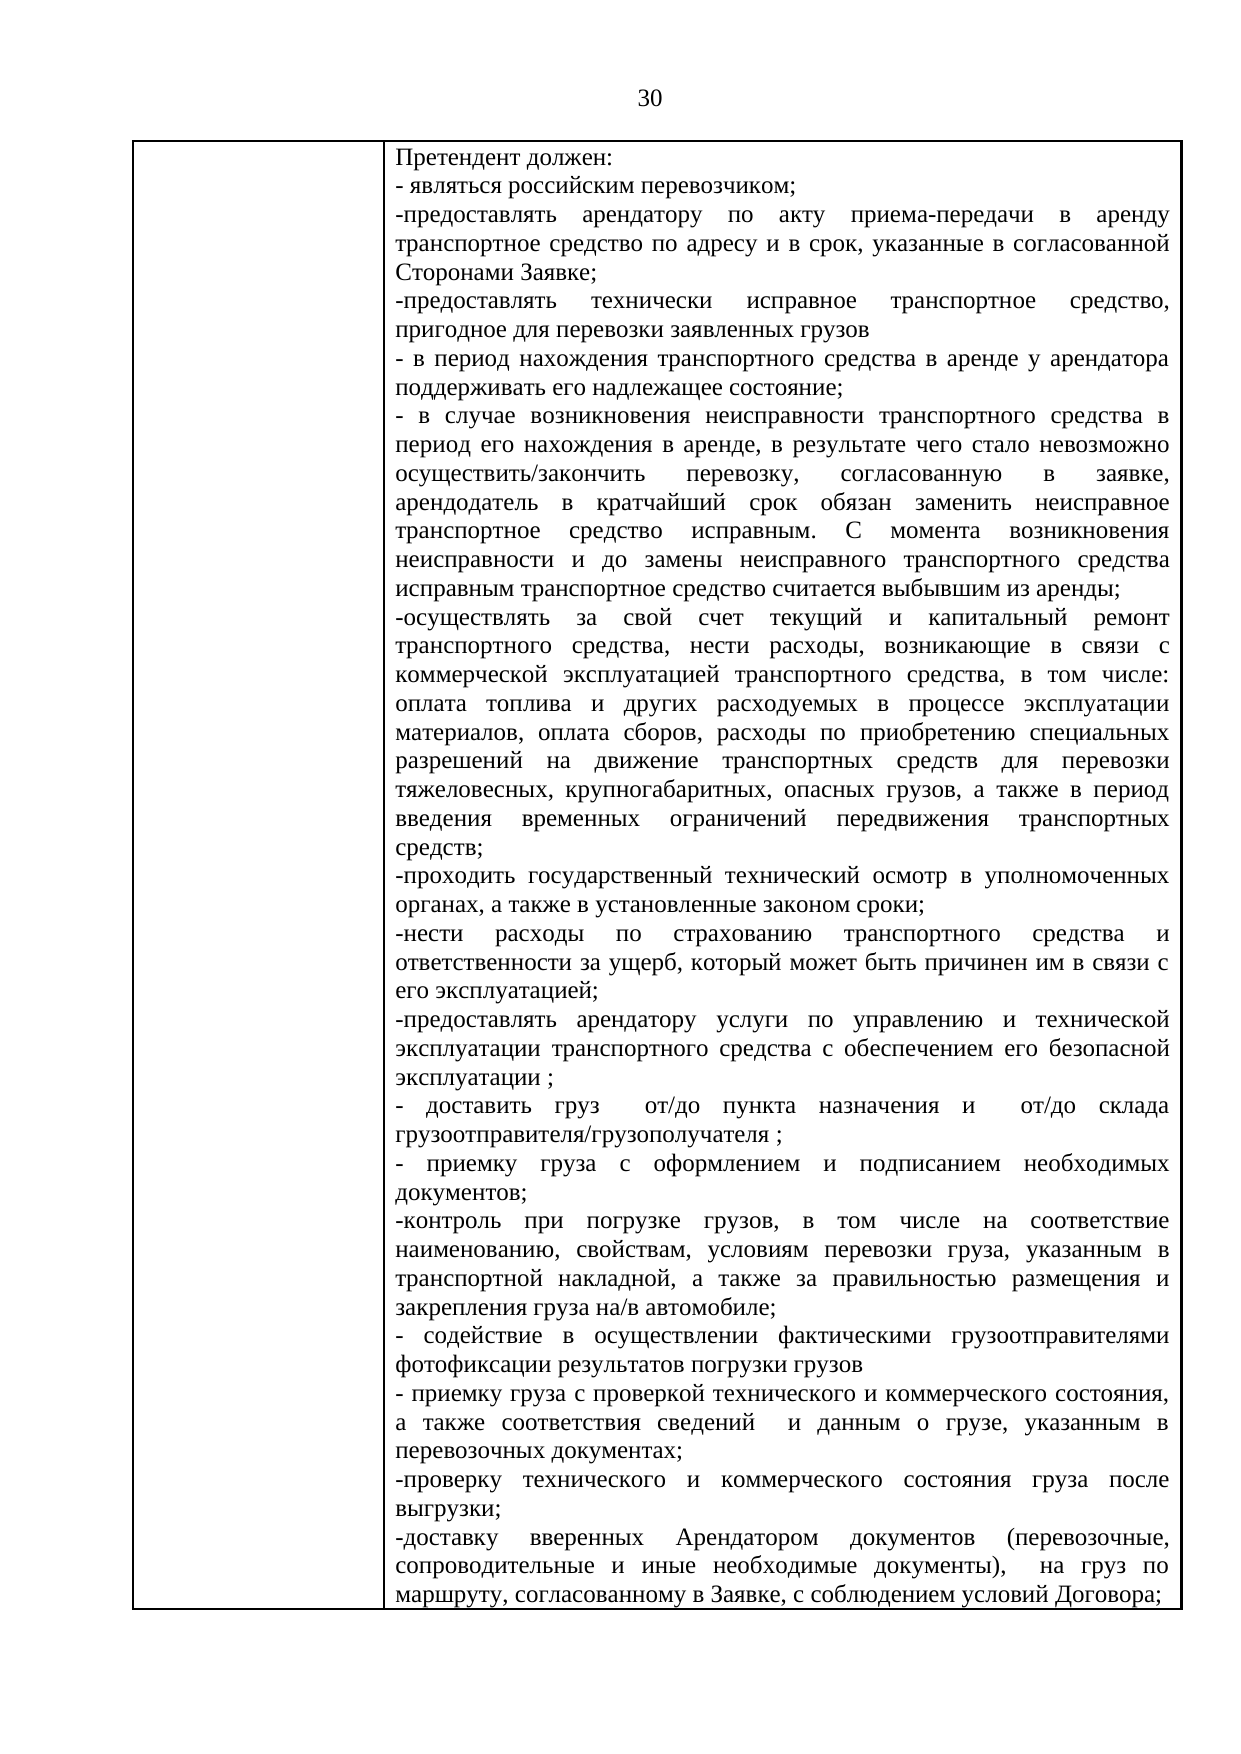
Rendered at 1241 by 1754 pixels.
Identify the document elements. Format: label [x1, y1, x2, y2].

table_cell [134, 142, 383, 1608]
table_cell [385, 142, 1180, 1608]
